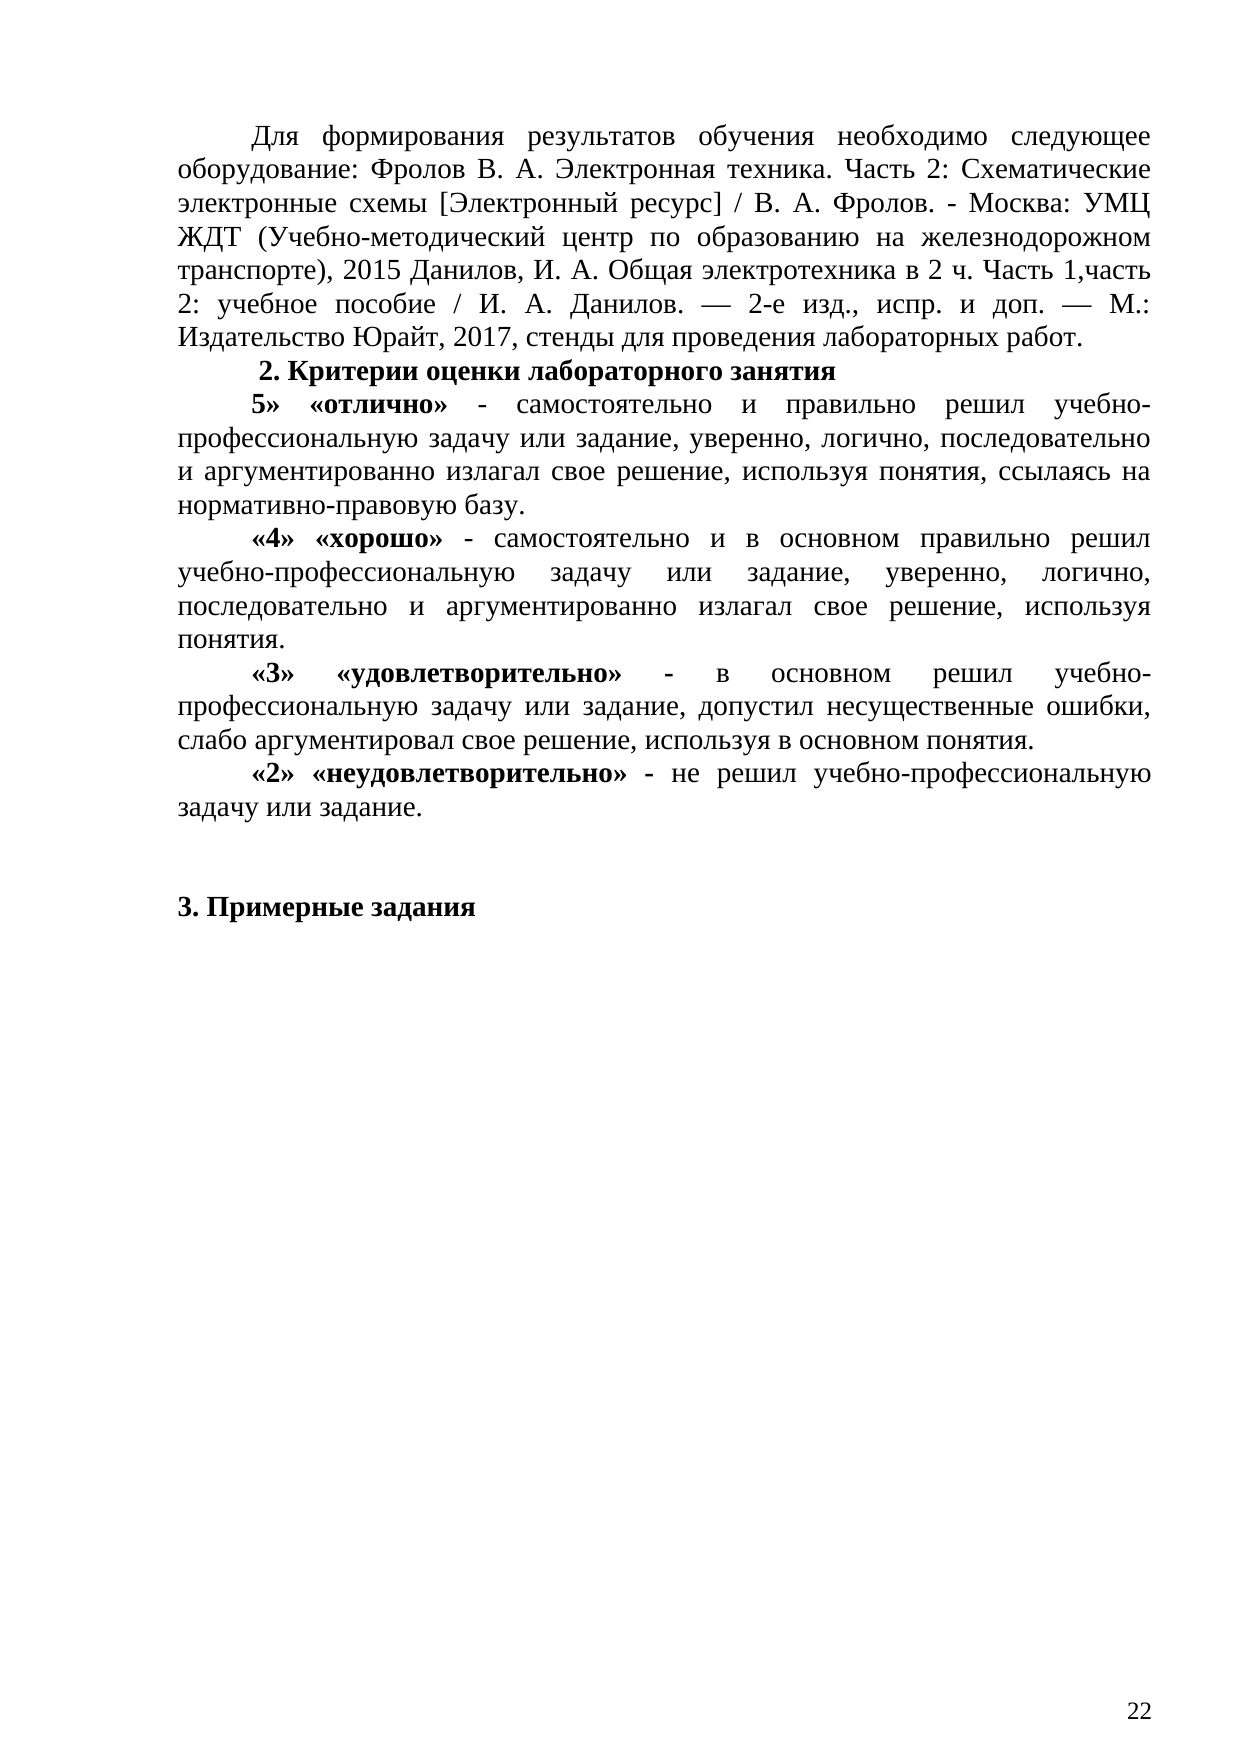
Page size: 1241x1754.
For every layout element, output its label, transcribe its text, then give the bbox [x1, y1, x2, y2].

text Для формирования результатов обучения необходимо следующее оборудование: Фролов В. А. Электронная техника. Часть 2: Схематические электронные схемы [Электронный ресурс] / В. А. Фролов. - Москва: УМЦ ЖДТ (Учебно-методический центр по образованию на железнодорожном транспорте), 2015 Данилов, И. А. Общая электротехника в 2 ч. Часть 1,часть 2: учебное пособие / И. А. Данилов. — 2-е изд., испр. и доп. — М.: Издательство Юрайт, 2017, стенды для проведения лабораторных работ. [177, 252, 1152, 353]
text Для формирования результатов обучения необходимо следующее оборудование: Фролов В. А. Электронная техника. Часть 2: Схематические электронные схемы [Электронный ресурс] / В. А. Фролов. - Москва: УМЦ ЖДТ (Учебно-методический центр по образованию на железнодорожном транспорте), 2015 Данилов, И. А. Общая электротехника в 2 ч. Часть 1,часть 2: учебное пособие / И. А. Данилов. — 2-е изд., испр. и доп. — М.: Издательство Юрайт, 2017, стенды для проведения лабораторных работ. [177, 118, 1152, 185]
text 2. Критерии оценки лабораторного занятия [177, 353, 1152, 386]
text 3. Примерные задания [177, 889, 1152, 923]
text «2» «неудовлетворительно» - не решил учебно-профессиональную задачу или задание. [177, 755, 1152, 822]
text 5» «отлично» - самостоятельно и правильно решил учебно-профессиональную задачу или задание, уверенно, логично, последовательно и аргументированно излагал свое решение, используя понятия, ссылаясь на нормативно-правовую базу. [177, 386, 1152, 521]
text «4» «хорошо» - самостоятельно и в основном правильно решил учебно-профессиональную задачу или задание, уверенно, логично, последовательно и аргументированно излагал свое решение, используя понятия. [177, 521, 1152, 655]
text «3» «удовлетворительно» - в основном решил учебно-профессиональную задачу или задание, допустил несущественные ошибки, слабо аргументировал свое решение, используя в основном понятия. [177, 655, 1152, 755]
